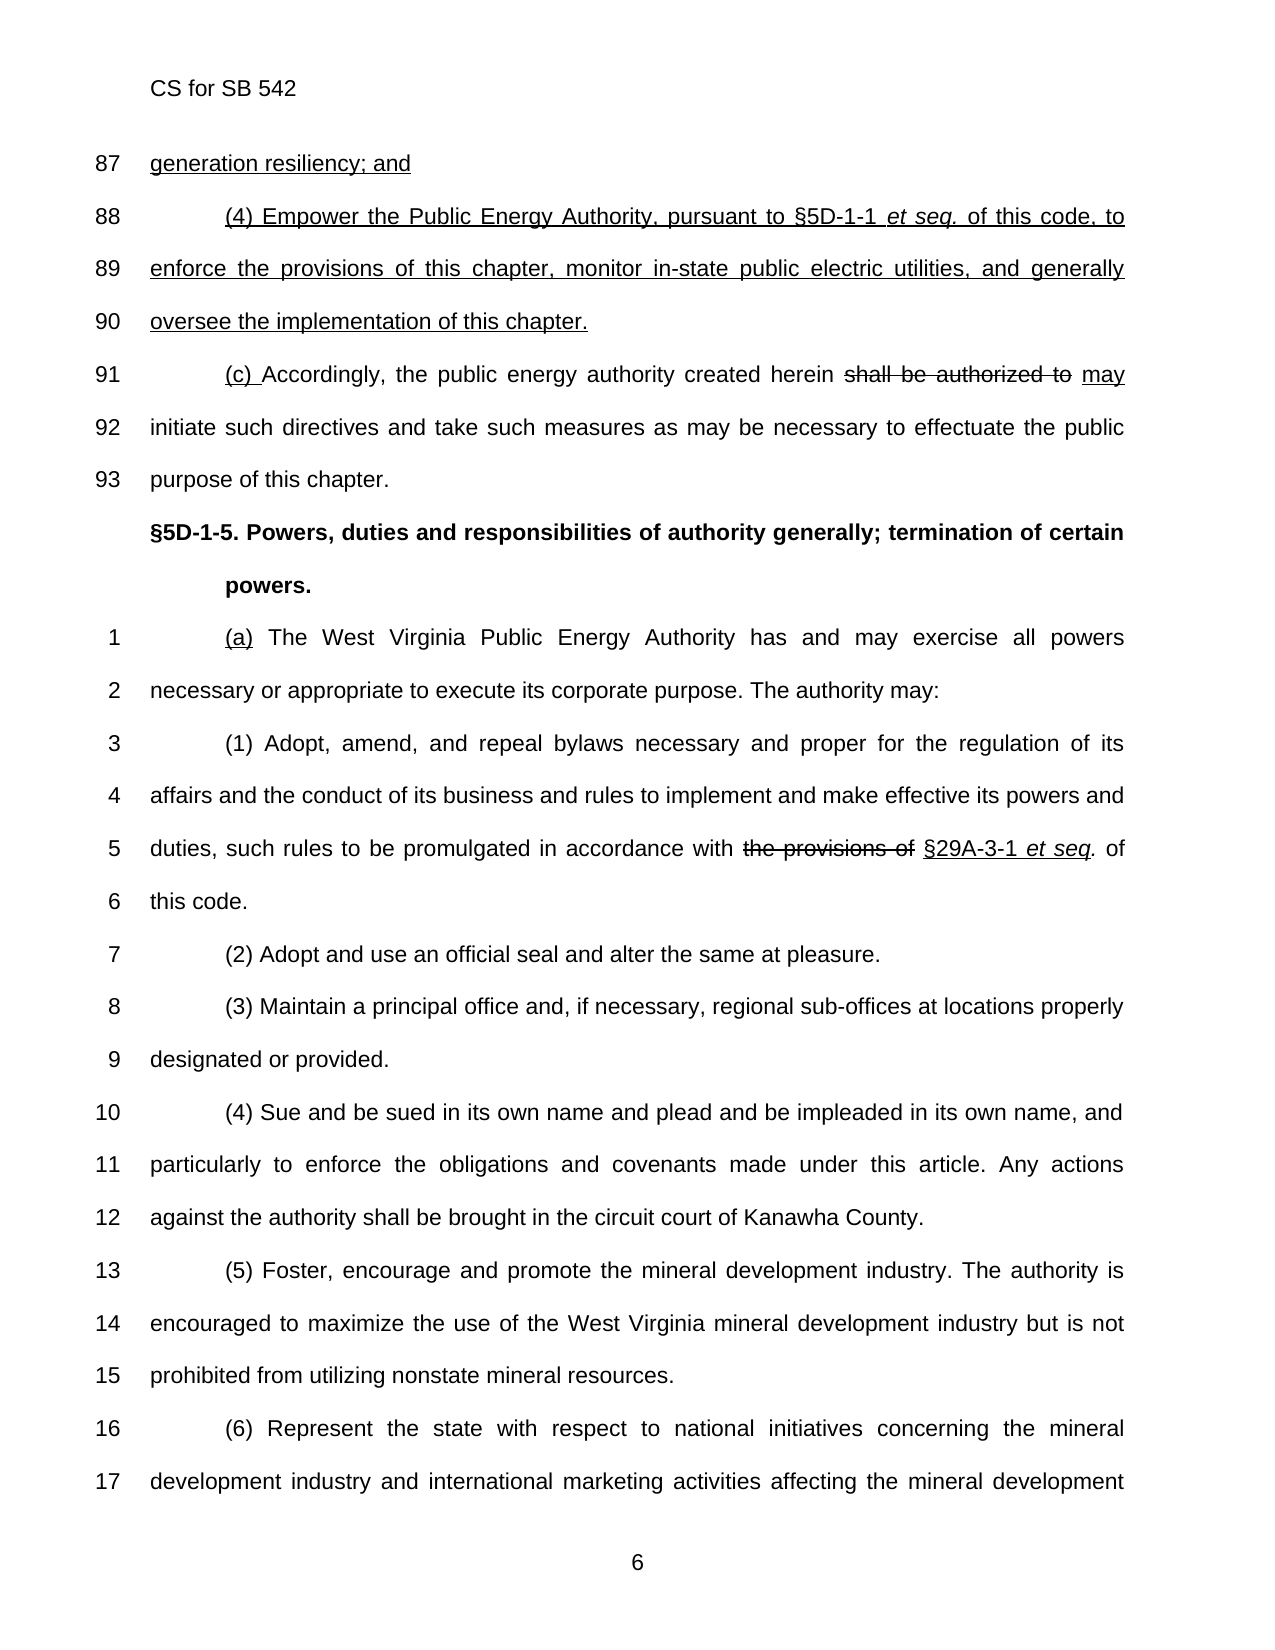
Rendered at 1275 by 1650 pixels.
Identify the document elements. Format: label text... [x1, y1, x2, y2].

text (2) Adopt and use an official seal and alter the same at pleasure. [150, 941, 1125, 967]
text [150, 150, 1125, 176]
text (5) Foster, encourage and promote the mineral development industry. The authority is encouraged to maximize the use of the West Virginia mineral development industry but is not prohibited from utilizing nonstate mineral resources. [150, 1257, 1125, 1389]
text (c) Accordingly, the public energy authority created herein shall be authorized to may initiate such directives and take such measures as may be necessary to effectuate the public purpose of this chapter. [150, 361, 1125, 493]
subtitle §5D-1-5. Powers, duties and responsibilities of authority generally; termination of certain powers. [150, 519, 1125, 598]
text (4) Empower the Public Energy Authority, pursuant to §5D-1-1 et seq. of this code, to enforce the provisions of this chapter, monitor in-state public electric utilities, and generally oversee the implementation of this chapter. [150, 279, 1125, 334]
text (4) Sue and be sued in its own name and plead and be impleaded in its own name, and particularly to enforce the obligations and covenants made under this article. Any actions against the authority shall be brought in the circuit court of Kanawha County. [150, 1099, 1125, 1231]
text (3) Maintain a principal office and, if necessary, regional sub-offices at locations properly designated or provided. [150, 993, 1125, 1072]
text (1) Adopt, amend, and repeal bylaws necessary and proper for the regulation of its affairs and the conduct of its business and rules to implement and make effective its powers and duties, such rules to be promulgated in accordance with the provisions of §29A-3-1 et seq. of this code. [150, 730, 1125, 914]
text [150, 1415, 1125, 1494]
text (4) Empower the Public Energy Authority, pursuant to §5D-1-1 et seq. of this code, to enforce the provisions of this chapter, monitor in-state public electric utilities, and generally oversee the implementation of this chapter. [150, 203, 1125, 278]
text (a) The West Virginia Public Energy Authority has and may exercise all powers necessary or appropriate to execute its corporate purpose. The authority may: [150, 624, 1125, 703]
